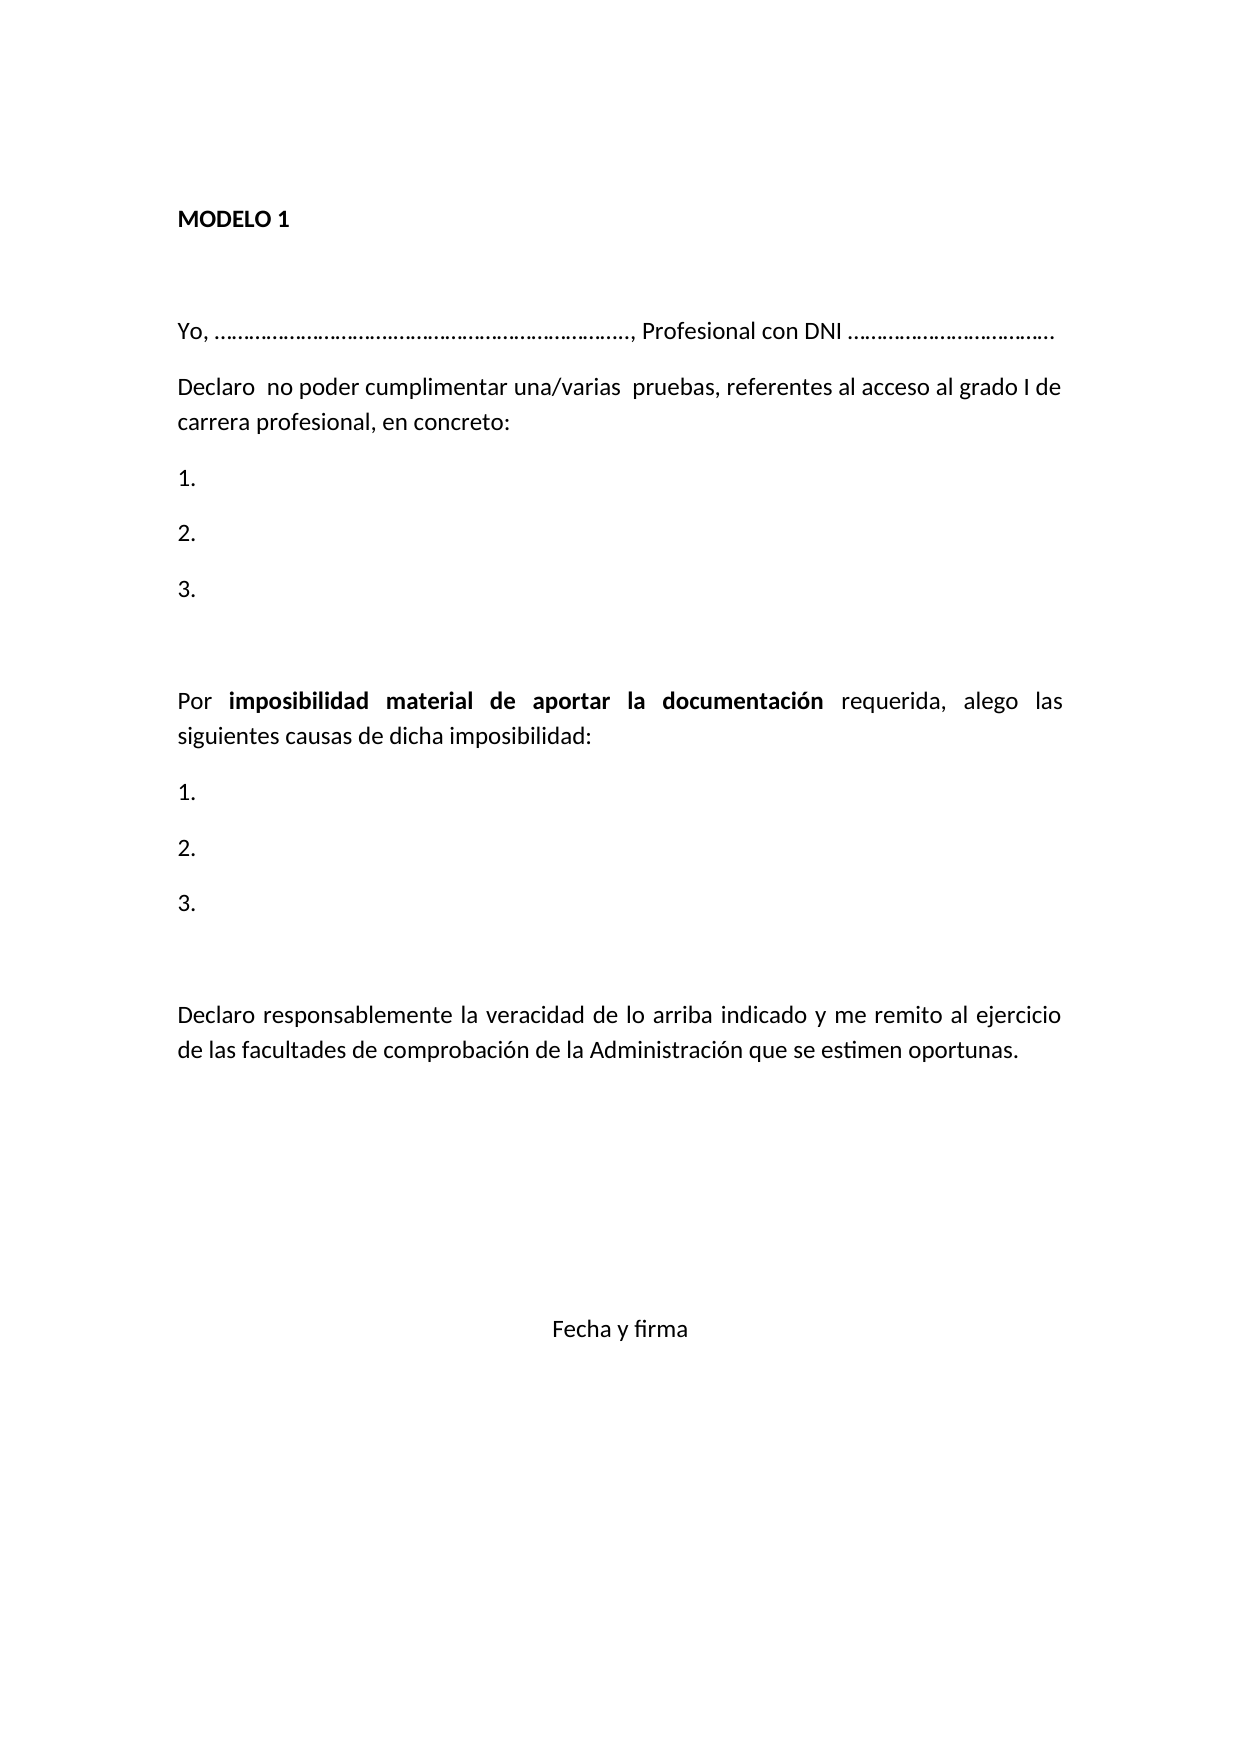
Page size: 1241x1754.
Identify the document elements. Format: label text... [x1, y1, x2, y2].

text 2. [177, 832, 1063, 862]
text 1. [177, 462, 1063, 492]
text Por imposibilidad material de aportar la documentación requerida, alego las siguientes causas de dicha imposibilidad: [177, 685, 1063, 751]
text MODELO 1 [177, 203, 1063, 234]
text Yo, ………………………….………………………………….., Profesional con DNI ……………………………… [177, 315, 1063, 346]
text Declaro no poder cumplimentar una/varias pruebas, referentes al acceso al grado I de carrera profesional, en concreto: [177, 371, 1063, 436]
text 2. [177, 518, 1063, 548]
text Declaro responsablemente la veracidad de lo arriba indicado y me remito al ejercicio de las facultades de comprobación de la Administración que se estimen oportunas. [177, 999, 1063, 1065]
text 3. [177, 888, 1063, 918]
text 3. [177, 573, 1063, 604]
text 1. [177, 776, 1063, 806]
text Fecha y firma [177, 1313, 1063, 1344]
